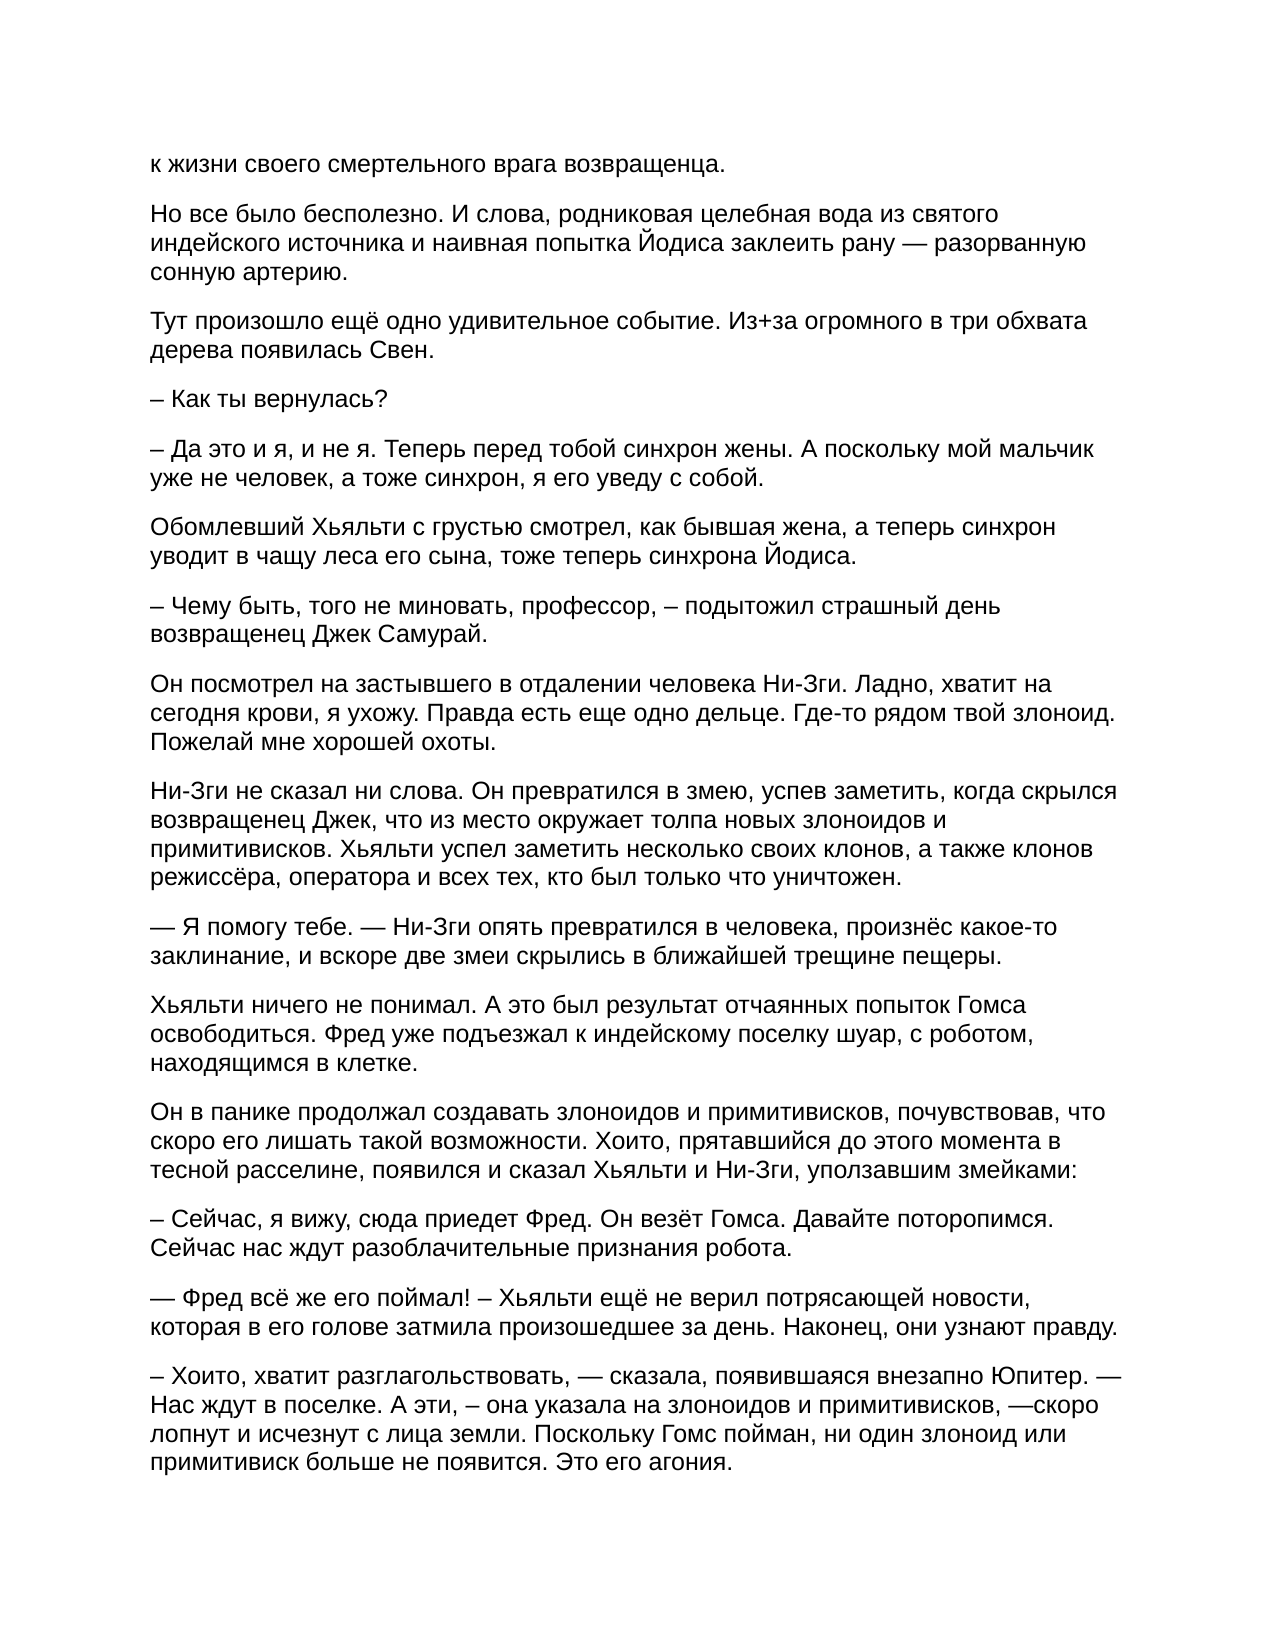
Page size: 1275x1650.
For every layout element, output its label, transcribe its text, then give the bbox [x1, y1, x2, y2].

text — Фред всё же его поймал! – Хьяльти ещё не верил потрясающей новости, которая в его голове затмила произошедшее за день. Наконец, они узнают правду. [150, 1283, 1125, 1341]
text – Хоито, хватит разглагольствовать, — сказала, появившаяся внезапно Юпитер. — Нас ждут в поселке. А эти, – она указала на злоноидов и примитивисков, —скоро лопнут и исчезнут с лица земли. Поскольку Гомс пойман, ни один злоноид или примитивиск больше не появится. Это его агония. [150, 1362, 1125, 1477]
text — Я помогу тебе. — Ни-Зги опять превратился в человека, произнёс какое-то заклинание, и вскоре две змеи скрылись в ближайшей трещине пещеры. [150, 912, 1125, 970]
text Хьяльти ничего не понимал. А это был результат отчаянных попыток Гомса освободиться. Фред уже подъезжал к индейскому поселку шуар, с роботом, находящимся в клетке. [150, 991, 1125, 1077]
text Он в панике продолжал создавать злоноидов и примитивисков, почувствовав, что скоро его лишать такой возможности. Хоито, прятавшийся до этого момента в тесной расселине, появился и сказал Хьяльти и Ни-Зги, уползавшим змейками: [150, 1098, 1125, 1184]
text Ни-Зги не сказал ни слова. Он превратился в змею, успев заметить, когда скрылся возвращенец Джек, что из место окружает толпа новых злоноидов и примитивисков. Хьяльти успел заметить несколько своих клонов, а также клонов режиссёра, оператора и всех тех, кто был только что уничтожен. [150, 777, 1125, 892]
text – Сейчас, я вижу, сюда приедет Фред. Он везёт Гомса. Давайте поторопимся. Сейчас нас ждут разоблачительные признания робота. [150, 1205, 1125, 1262]
text – Как ты вернулась? [150, 385, 1125, 414]
text – Да это и я, и не я. Теперь перед тобой синхрон жены. А поскольку мой мальчик уже не человек, а тоже синхрон, я его уведу с собой. [150, 434, 1125, 492]
text Но все было бесполезно. И слова, родниковая целебная вода из святого индейского источника и наивная попытка Йодиса заклеить рану — разорванную сонную артерию. [150, 199, 1125, 286]
text – Чему быть, того не миновать, профессор, – подытожил страшный день возвращенец Джек Самурай. [150, 591, 1125, 649]
text Обомлевший Хьяльти с грустью смотрел, как бывшая жена, а теперь синхрон уводит в чащу леса его сына, тоже теперь синхрона Йодиса. [150, 513, 1125, 570]
text Тут произошло ещё одно удивительное событие. Из+за огромного в три обхвата дерева появилась Свен. [150, 307, 1125, 364]
text Он посмотрел на застывшего в отдалении человека Ни-Зги. Ладно, хватит на сегодня крови, я ухожу. Правда есть еще одно дельце. Где-то рядом твой злоноид. Пожелай мне хорошей охоты. [150, 669, 1125, 756]
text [150, 150, 1125, 179]
